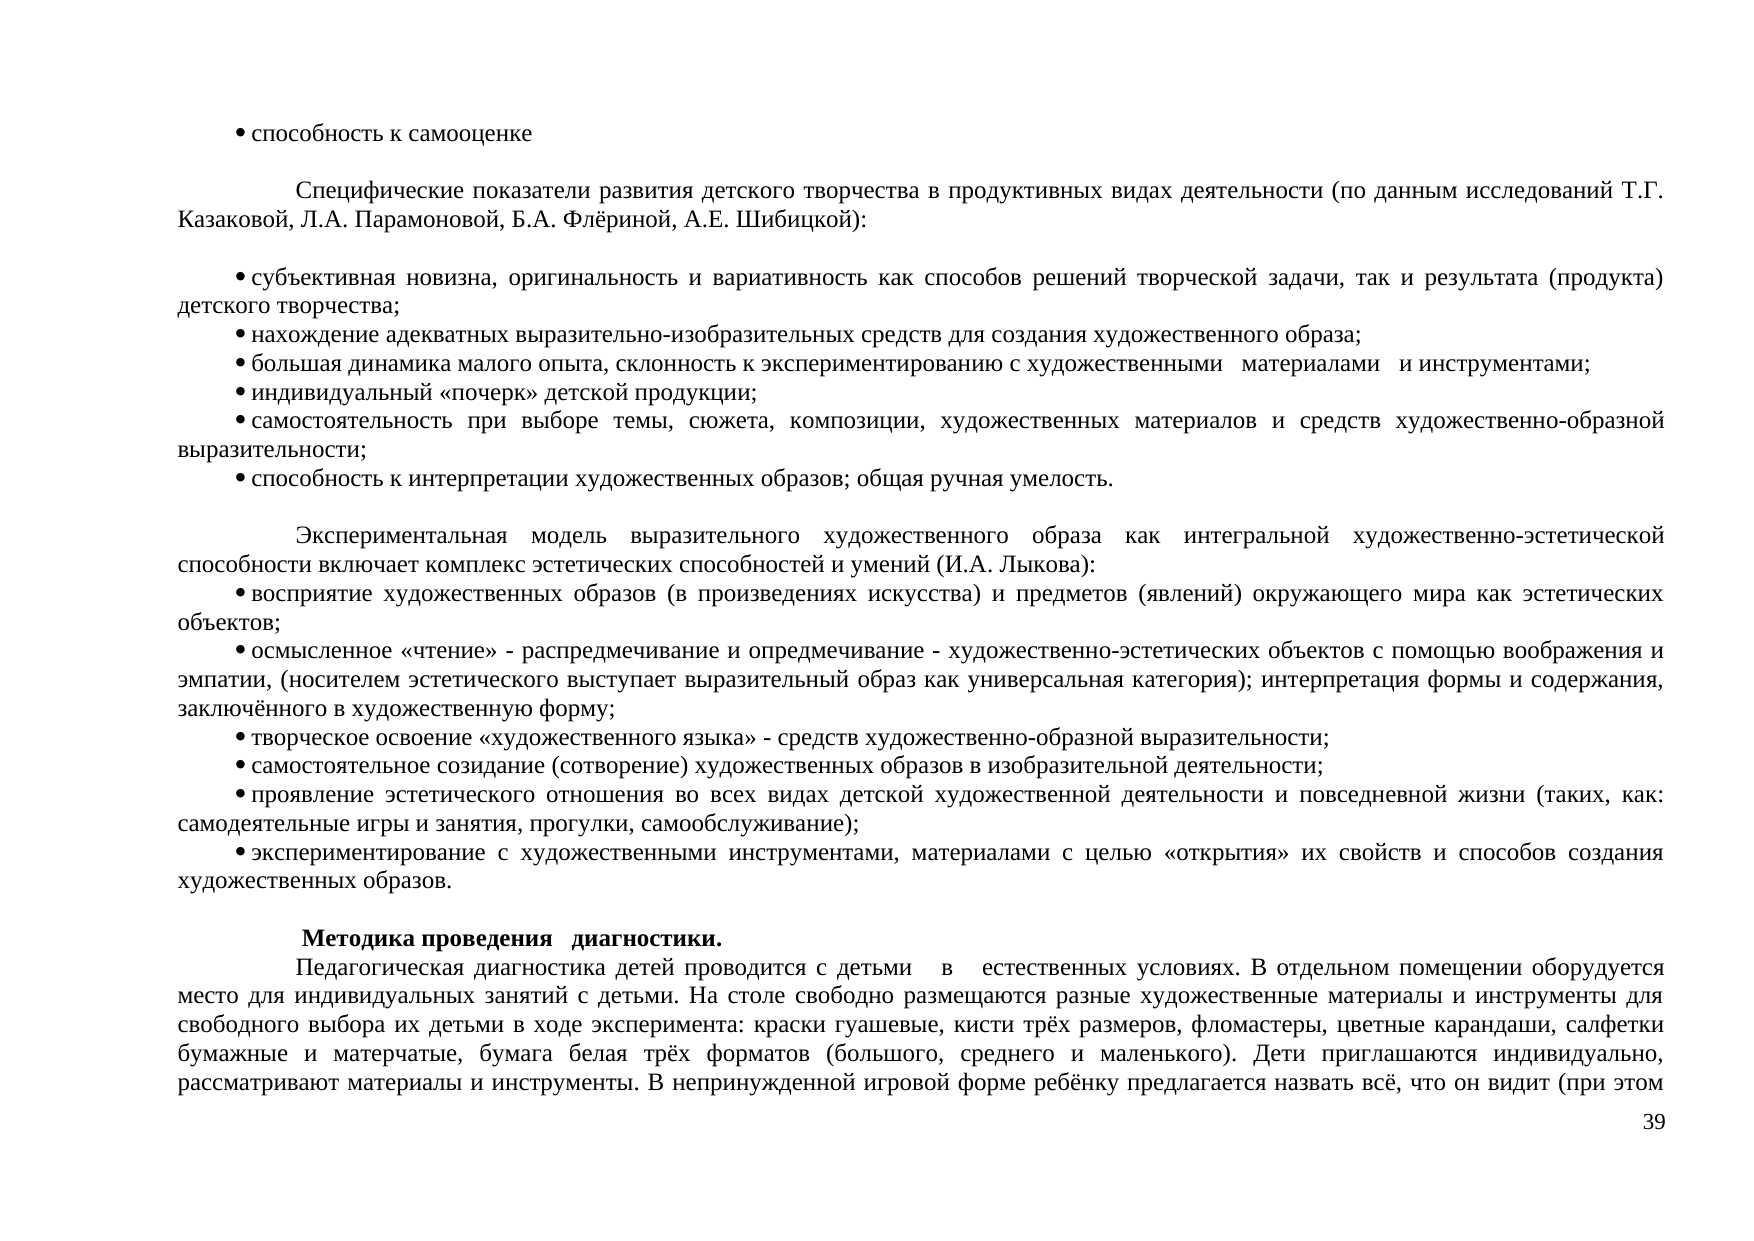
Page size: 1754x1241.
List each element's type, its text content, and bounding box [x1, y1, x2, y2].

list самостоятельное созидание (сотворение) художественных образов в изобразительной деятельности; [177, 751, 1665, 779]
list восприятие художественных образов (в произведениях искусства) и предметов (явлений) окружающего мира как эстетических объектов; [177, 578, 1665, 636]
list проявление эстетического отношения во всех видах детской художественной деятельности и повседневной жизни (таких, как: самодеятельные игры и занятия, прогулки, самообслуживание); [177, 779, 1665, 837]
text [177, 952, 1665, 1096]
list нахождение адекватных выразительно-изобразительных средств для создания художественного образа; [177, 319, 1665, 348]
list индивидуальный «почерк» детской продукции; [177, 377, 1665, 406]
list способность к интерпретации художественных образов; общая ручная умелость. [177, 463, 1665, 492]
list творческое освоение «художественного языка» - средств художественно-образной выразительности; [177, 722, 1665, 751]
list самостоятельность при выборе темы, сюжета, композиции, художественных материалов и средств художественно-образной выразительности; [177, 406, 1665, 463]
list субъективная новизна, оригинальность и вариативность как способов решений творческой задачи, так и результата (продукта) детского творчества; [177, 262, 1665, 319]
text Специфические показатели развития детского творчества в продуктивных видах деятельности (по данным исследований Т.Г. Казаковой, Л.А. Парамоновой, Б.А. Флёриной, А.Е. Шибицкой): [177, 176, 1665, 233]
list большая динамика малого опыта, склонность к экспериментированию с художественными материалами и инструментами; [177, 348, 1665, 377]
text Экспериментальная модель выразительного художественного образа как интегральной художественно-эстетической способности включает комплекс эстетических способностей и умений (И.А. Лыкова): [177, 521, 1665, 578]
list осмысленное «чтение» - распредмечивание и опредмечивание - художественно-эстетических объектов с помощью воображения и эмпатии, (носителем эстетического выступает выразительный образ как универсальная категория); интерпретация формы и содержания, заключённого в художественную форму; [177, 636, 1665, 722]
list способность к самооценке [177, 118, 1665, 147]
list экспериментирование с художественными инструментами, материалами с целью «открытия» их свойств и способов создания художественных образов. [177, 837, 1665, 894]
text Методика проведения диагностики. [177, 923, 1665, 952]
